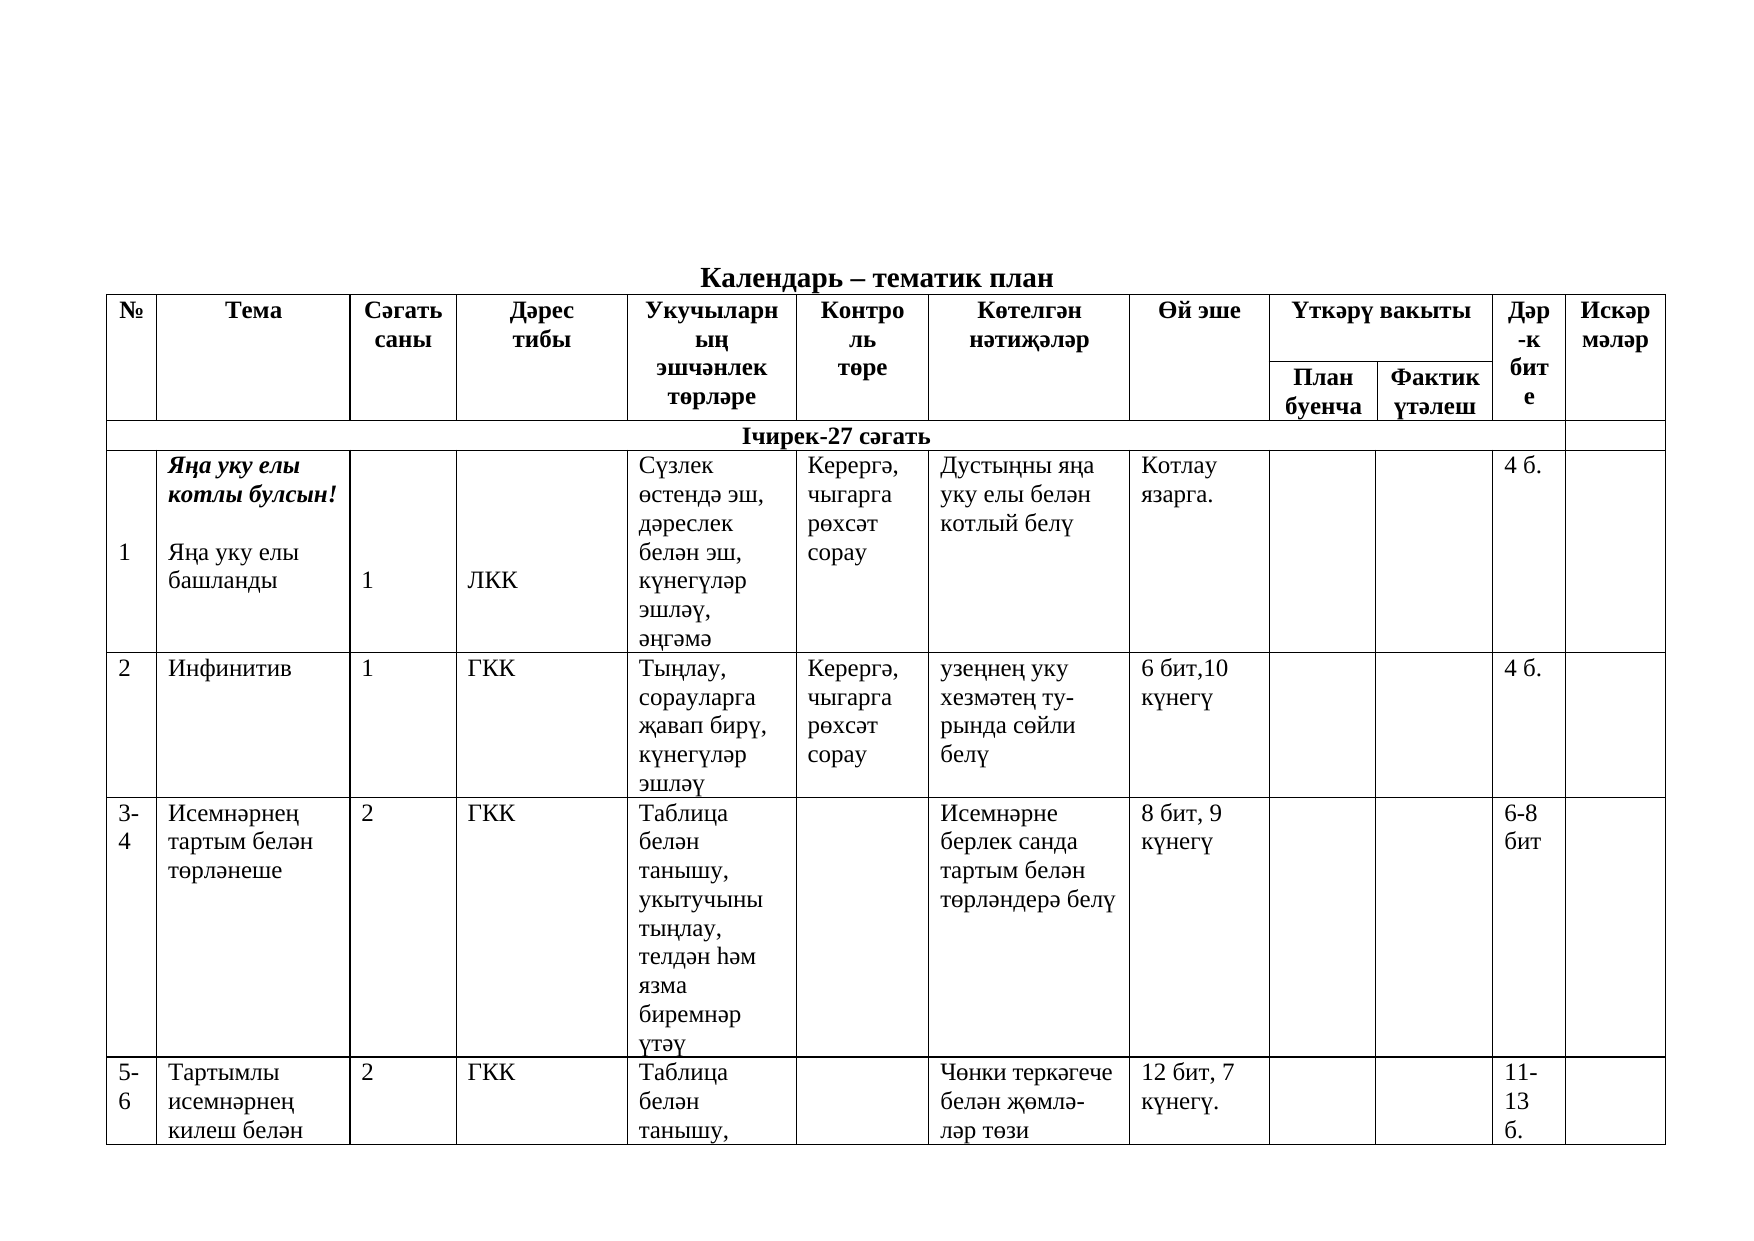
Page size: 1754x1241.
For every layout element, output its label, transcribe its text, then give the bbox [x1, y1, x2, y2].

table_cell [1270, 798, 1375, 1056]
table_cell 1 [351, 653, 456, 797]
table_cell ЛКК [457, 451, 627, 652]
table_cell 6-8 бит [1493, 798, 1565, 1056]
table_cell Тыңлау, сорауларга җавап бирү, күнегүләр эшләү [628, 653, 796, 797]
table_cell 1 [351, 451, 456, 652]
table_cell [1566, 451, 1665, 652]
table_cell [1130, 1058, 1269, 1144]
table_cell [1270, 451, 1375, 652]
table_cell [1376, 1058, 1492, 1144]
table_header Дәр-к бите [1493, 295, 1565, 420]
table_cell План буенча [1270, 362, 1377, 420]
table_cell Таблица белән танышу, укытучыны тыңлау, телдән һәм язма биремнәр үтәү [628, 798, 796, 1056]
table_cell Исемнәрнең тартым белән төрләнеше [157, 798, 349, 1056]
table_cell Яңа уку елы котлы булсын! Яңа уку елы башланды [157, 451, 349, 652]
table_header Контроль төре [797, 295, 928, 420]
table_cell Исемнәрне берлек санда тартым белән төрләндерә белү [929, 798, 1129, 1056]
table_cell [628, 1058, 796, 1144]
table_cell 6 бит,10 күнегү [1130, 653, 1269, 797]
table_cell [1376, 798, 1492, 1056]
table_cell 2 [351, 798, 456, 1056]
table_cell [1566, 798, 1665, 1056]
table_cell ГКК [457, 798, 627, 1056]
table_header Дәрес тибы [457, 295, 627, 420]
table_cell Инфинитив [157, 653, 349, 797]
table_cell [797, 798, 928, 1056]
table_cell [1270, 1058, 1375, 1144]
table_cell Сүзлек өстендә эш, дәреслек белән эш, күнегүләр эшләү, әңгәмә [628, 451, 796, 652]
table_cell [929, 1058, 1129, 1144]
table_cell [1270, 653, 1375, 797]
table_cell Дустыңны яңа уку елы белән котлый белү [929, 451, 1129, 652]
table_header Өй эше [1130, 295, 1269, 420]
table_header Укучыларның эшчәнлек төрләре [628, 295, 796, 420]
table_cell 8 бит, 9 күнегү [1130, 798, 1269, 1056]
table_header Үткәрү вакыты [1270, 295, 1492, 361]
table_cell Котлау язарга. [1130, 451, 1269, 652]
table_header Искәрмәләр [1566, 295, 1665, 420]
table_cell 2 [351, 1058, 456, 1144]
text Календарь – тематик план [118, 260, 1636, 294]
table_cell [797, 1058, 928, 1144]
table_header Сәгать саны [351, 295, 456, 420]
table_cell 1 [107, 451, 156, 652]
table_cell Фактик үтәлеш [1378, 362, 1492, 420]
table_header № [107, 295, 156, 420]
table_cell Керергә, чыгарга рөхсәт сорау [797, 451, 928, 652]
table_cell ГКК [457, 1058, 627, 1144]
table_cell [1376, 653, 1492, 797]
table_cell 5-6 [107, 1058, 156, 1144]
table_cell 4 б. [1493, 451, 1565, 652]
table_cell 4 б. [1493, 653, 1565, 797]
table_cell 11-13 б. [1493, 1058, 1565, 1144]
table_header Көтелгән нәтиҗәләр [929, 295, 1129, 420]
table_header Тема [157, 295, 349, 420]
table_cell Iчирек-27 сәгать [107, 421, 1565, 449]
table_cell [1566, 653, 1665, 797]
table_cell узеңнең уку хезмәтең ту-рында сөйли белү [929, 653, 1129, 797]
table_cell [1566, 1058, 1665, 1144]
table_cell 2 [107, 653, 156, 797]
table_cell [1566, 421, 1665, 449]
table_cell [157, 1058, 349, 1144]
table_cell Керергә, чыгарга рөхсәт сорау [797, 653, 928, 797]
table_cell ГКК [457, 653, 627, 797]
table_cell [1376, 451, 1492, 652]
table_cell 3-4 [107, 798, 156, 1056]
